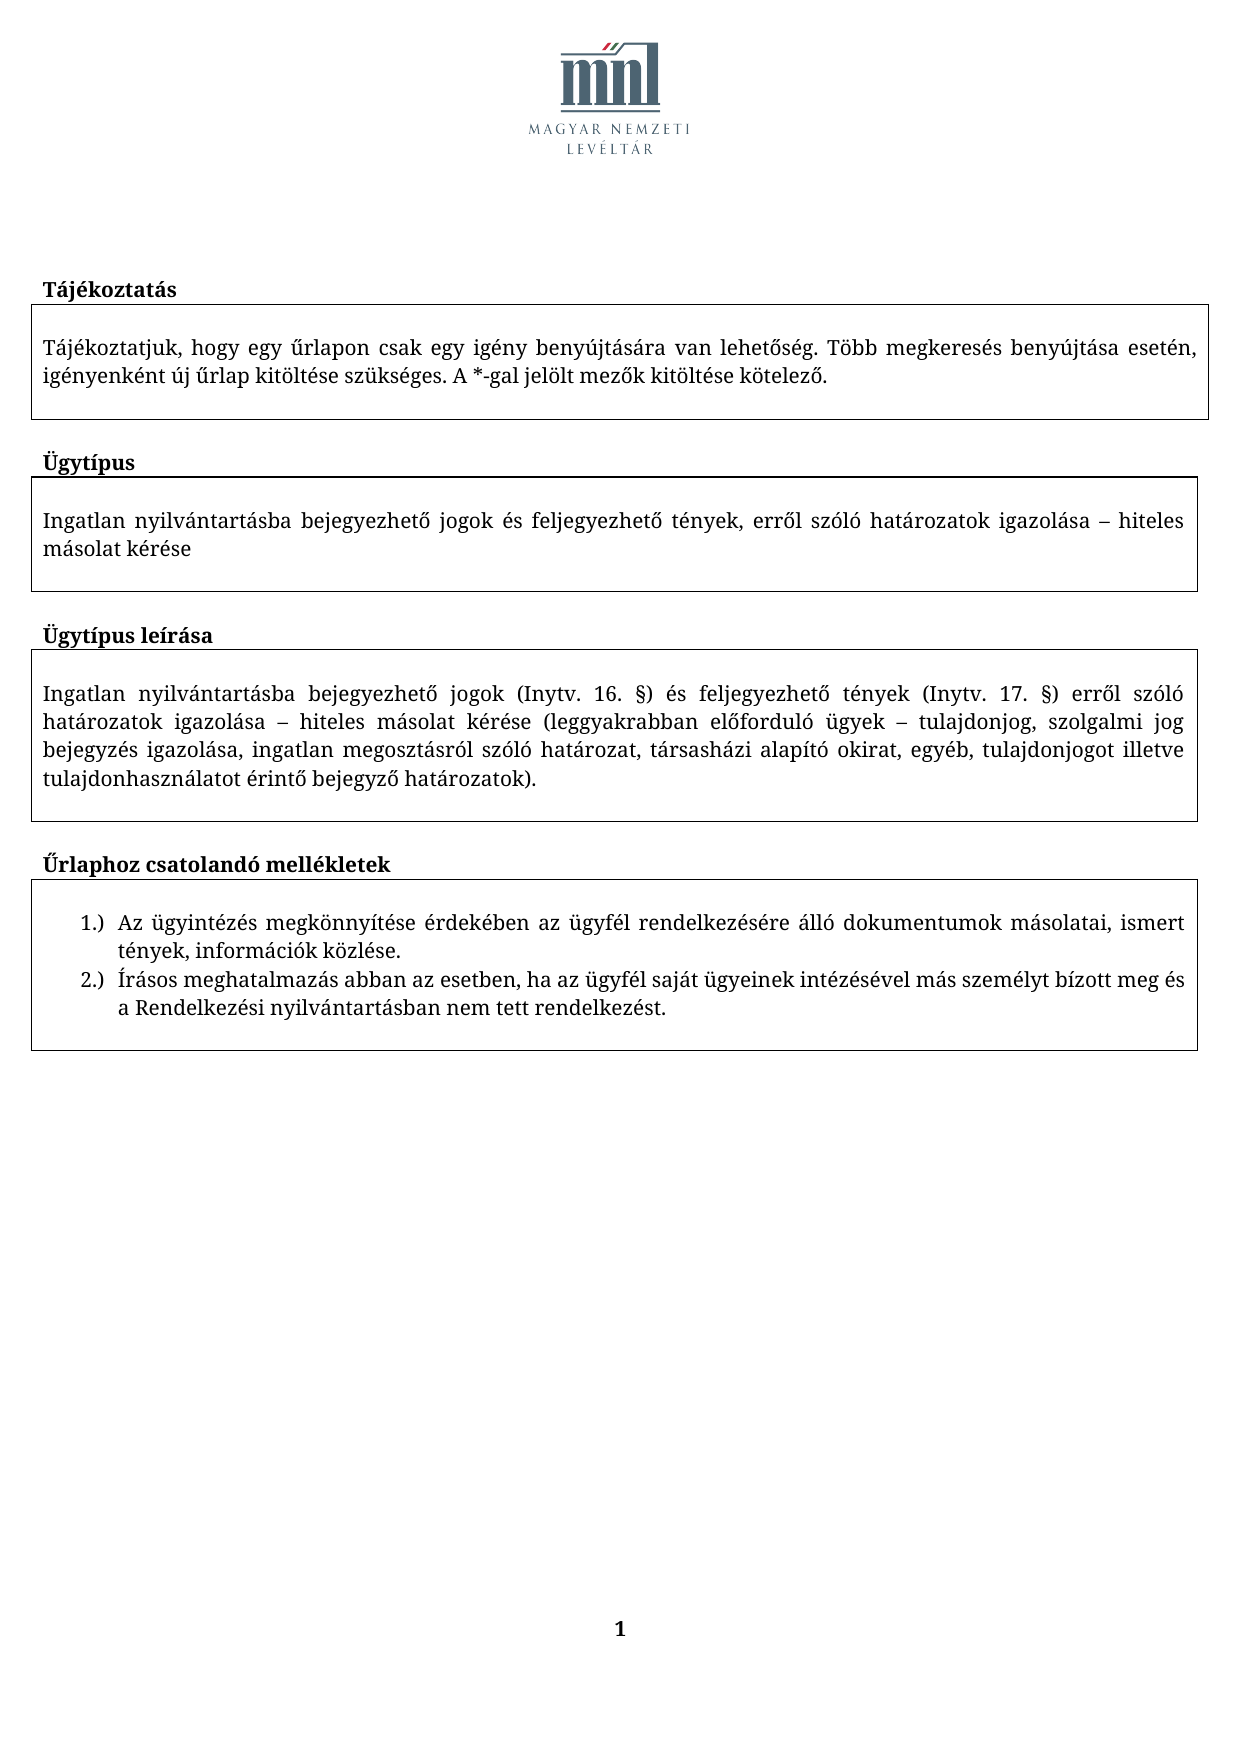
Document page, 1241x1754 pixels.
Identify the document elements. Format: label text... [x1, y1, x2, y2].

table_header Ügytípus [31, 448, 1197, 476]
table_cell Ingatlan nyilvántartásba bejegyezhető jogok (Inytv. 16. §) és feljegyezhető tények (Inytv. 17. §) erről szóló határozatok igazolása – hiteles másolat kérése (leggyakrabban előforduló ügyek – tulajdonjog, szolgalmi jog bejegyzés igazolása, ingatlan megosztásról szóló határozat, társasházi alapító okirat, egyéb, tulajdonjogot illetve tulajdonhasználatot érintő bejegyző határozatok). [32, 650, 1197, 821]
table_header Űrlaphoz csatolandó mellékletek [31, 850, 1197, 879]
table_header Tájékoztatás [31, 219, 1209, 304]
table_cell Tájékoztatjuk, hogy egy űrlapon csak egy igény benyújtására van lehetőség. Több megkeresés benyújtása esetén, igényenként új űrlap kitöltése szükséges. A *-gal jelölt mezők kitöltése kötelező. [32, 305, 1208, 418]
table_cell Az ügyintézés megkönnyítése érdekében az ügyfél rendelkezésére álló dokumentumok másolatai, ismert tények, információk közlése. Írásos meghatalmazás abban az esetben, ha az ügyfél saját ügyeinek intézésével más személyt bízott meg és a Rendelkezési nyilvántartásban nem tett rendelkezést. [32, 880, 1197, 1050]
table_header Ügytípus leírása [31, 621, 1197, 649]
table_cell Ingatlan nyilvántartásba bejegyezhető jogok és feljegyezhető tények, erről szóló határozatok igazolása – hiteles másolat kérése [32, 478, 1197, 591]
picture [527, 40, 691, 156]
